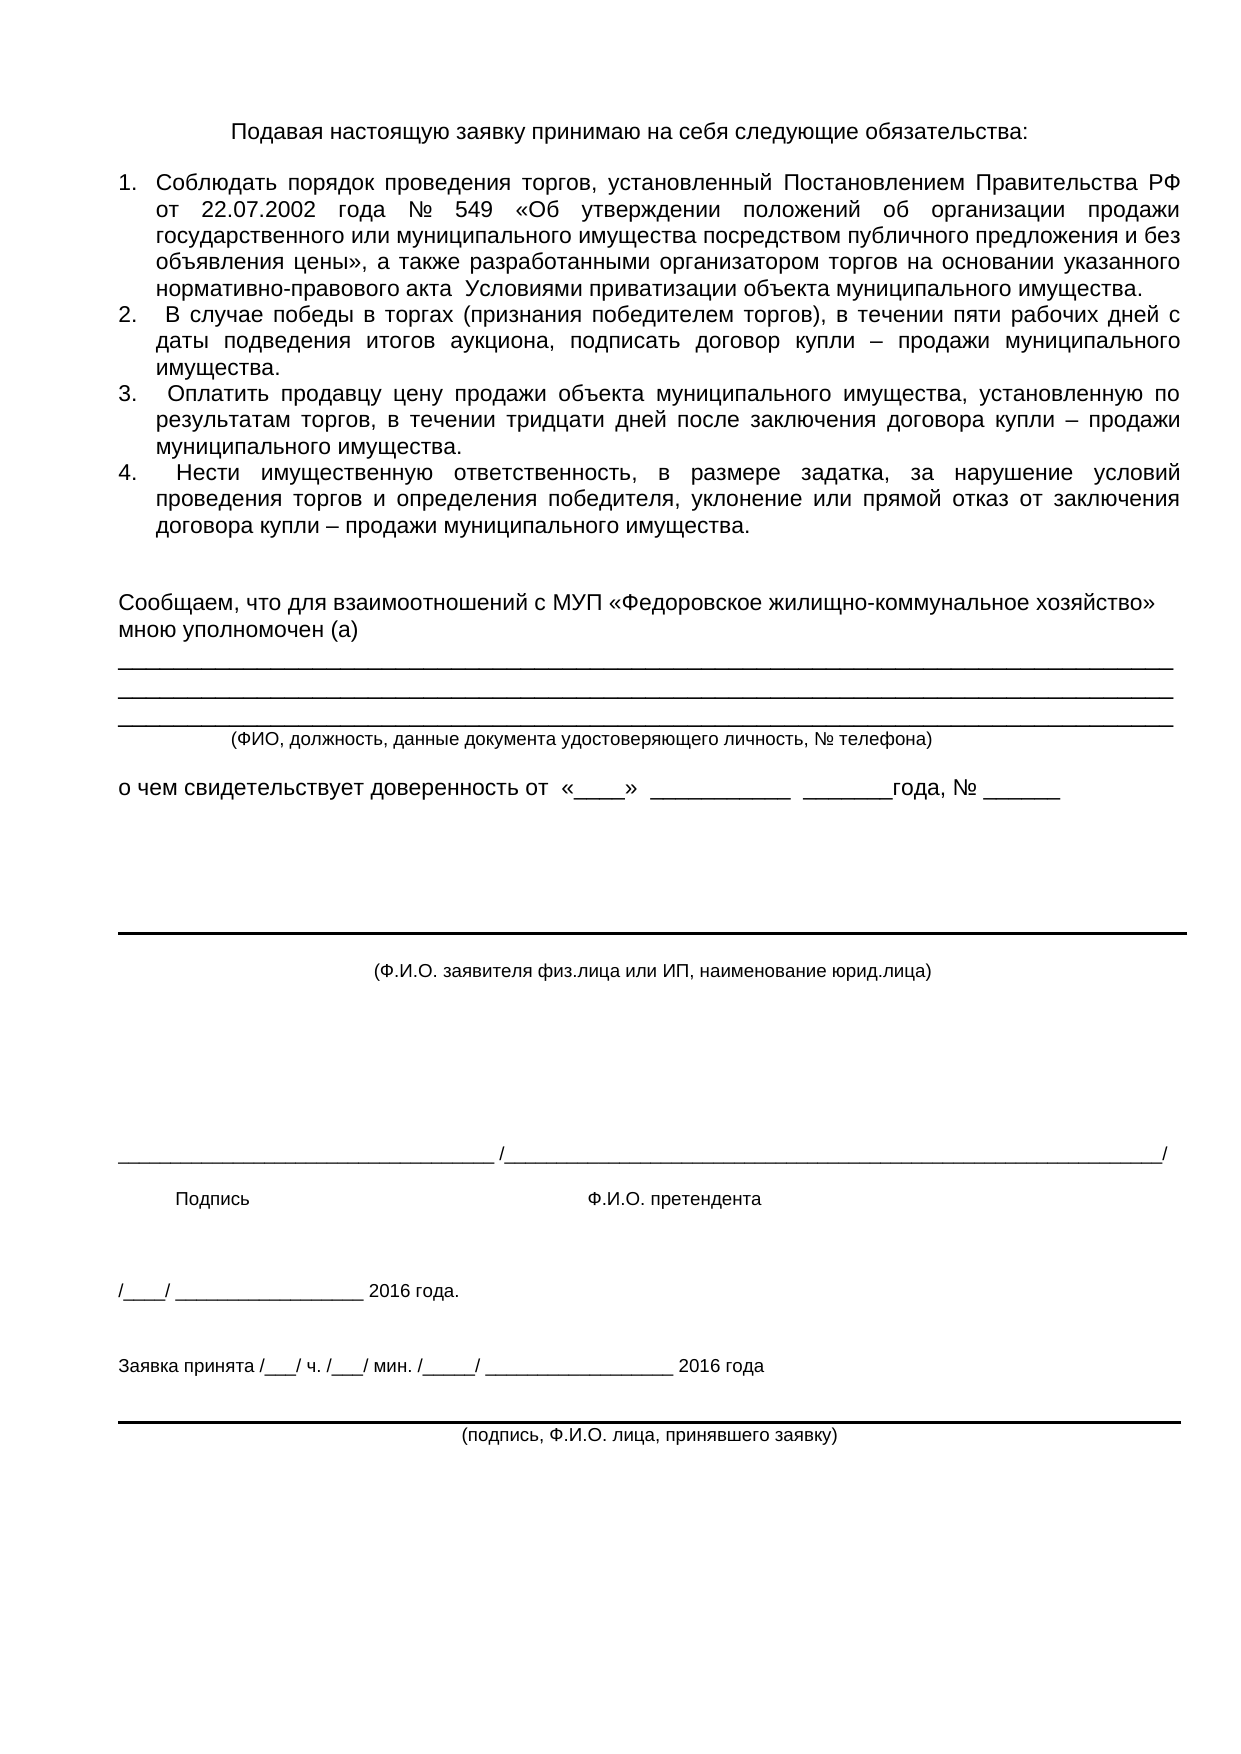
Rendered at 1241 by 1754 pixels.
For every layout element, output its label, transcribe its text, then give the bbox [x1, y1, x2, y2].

list В случае победы в торгах (признания победителем торгов), в течении пяти рабочих дней с даты подведения итогов аукциона, подписать договор купли – продажи муниципального имущества. [118, 301, 1181, 380]
text (ФИО, должность, данные документа удостоверяющего личность, № телефона) [231, 728, 1181, 750]
text (подпись, Ф.И.О. лица, принявшего заявку) [118, 1424, 1181, 1446]
text Заявка принята /___/ ч. /___/ мин. /_____/ __________________ 2016 года [118, 1354, 1181, 1376]
text Подавая настоящую заявку принимаю на себя следующие обязательства: [231, 118, 1181, 144]
text о чем свидетельствует доверенность от «____» ___________ _______года, № ______ [118, 774, 1181, 800]
list Оплатить продавцу цену продажи объекта муниципального имущества, установленную по результатам торгов, в течении тридцати дней после заключения договора купли – продажи муниципального имущества. [118, 380, 1181, 459]
text ____________________________________________________________________________________________________________________________________________________________________________________________________________________________________ [118, 642, 1181, 728]
list Соблюдать порядок проведения торгов, установленный Постановлением Правительства РФ от 22.07.2002 года № 549 «Об утверждении положений об организации продажи государственного или муниципального имущества посредством публичного предложения и без объявления цены», а также разработанными организатором торгов на основании указанного нормативно-правового акта Условиями приватизации объекта муниципального имущества. [118, 169, 1181, 301]
text Сообщаем, что для взаимоотношений с МУП «Федоровское жилищно-коммунальное хозяйство» мною уполномочен (а) [118, 589, 1181, 642]
list Нести имущественную ответственность, в размере задатка, за нарушение условий проведения торгов и определения победителя, уклонение или прямой отказ от заключения договора купли – продажи муниципального имущества. [118, 459, 1181, 538]
table_header (Ф.И.О. заявителя физ.лица или ИП, наименование юрид.лица) ____________________________________ /_______________________________________________________________/ Подпись Ф.И.О. претендента /____/ __________________ 2016 года. [107, 853, 1198, 1326]
